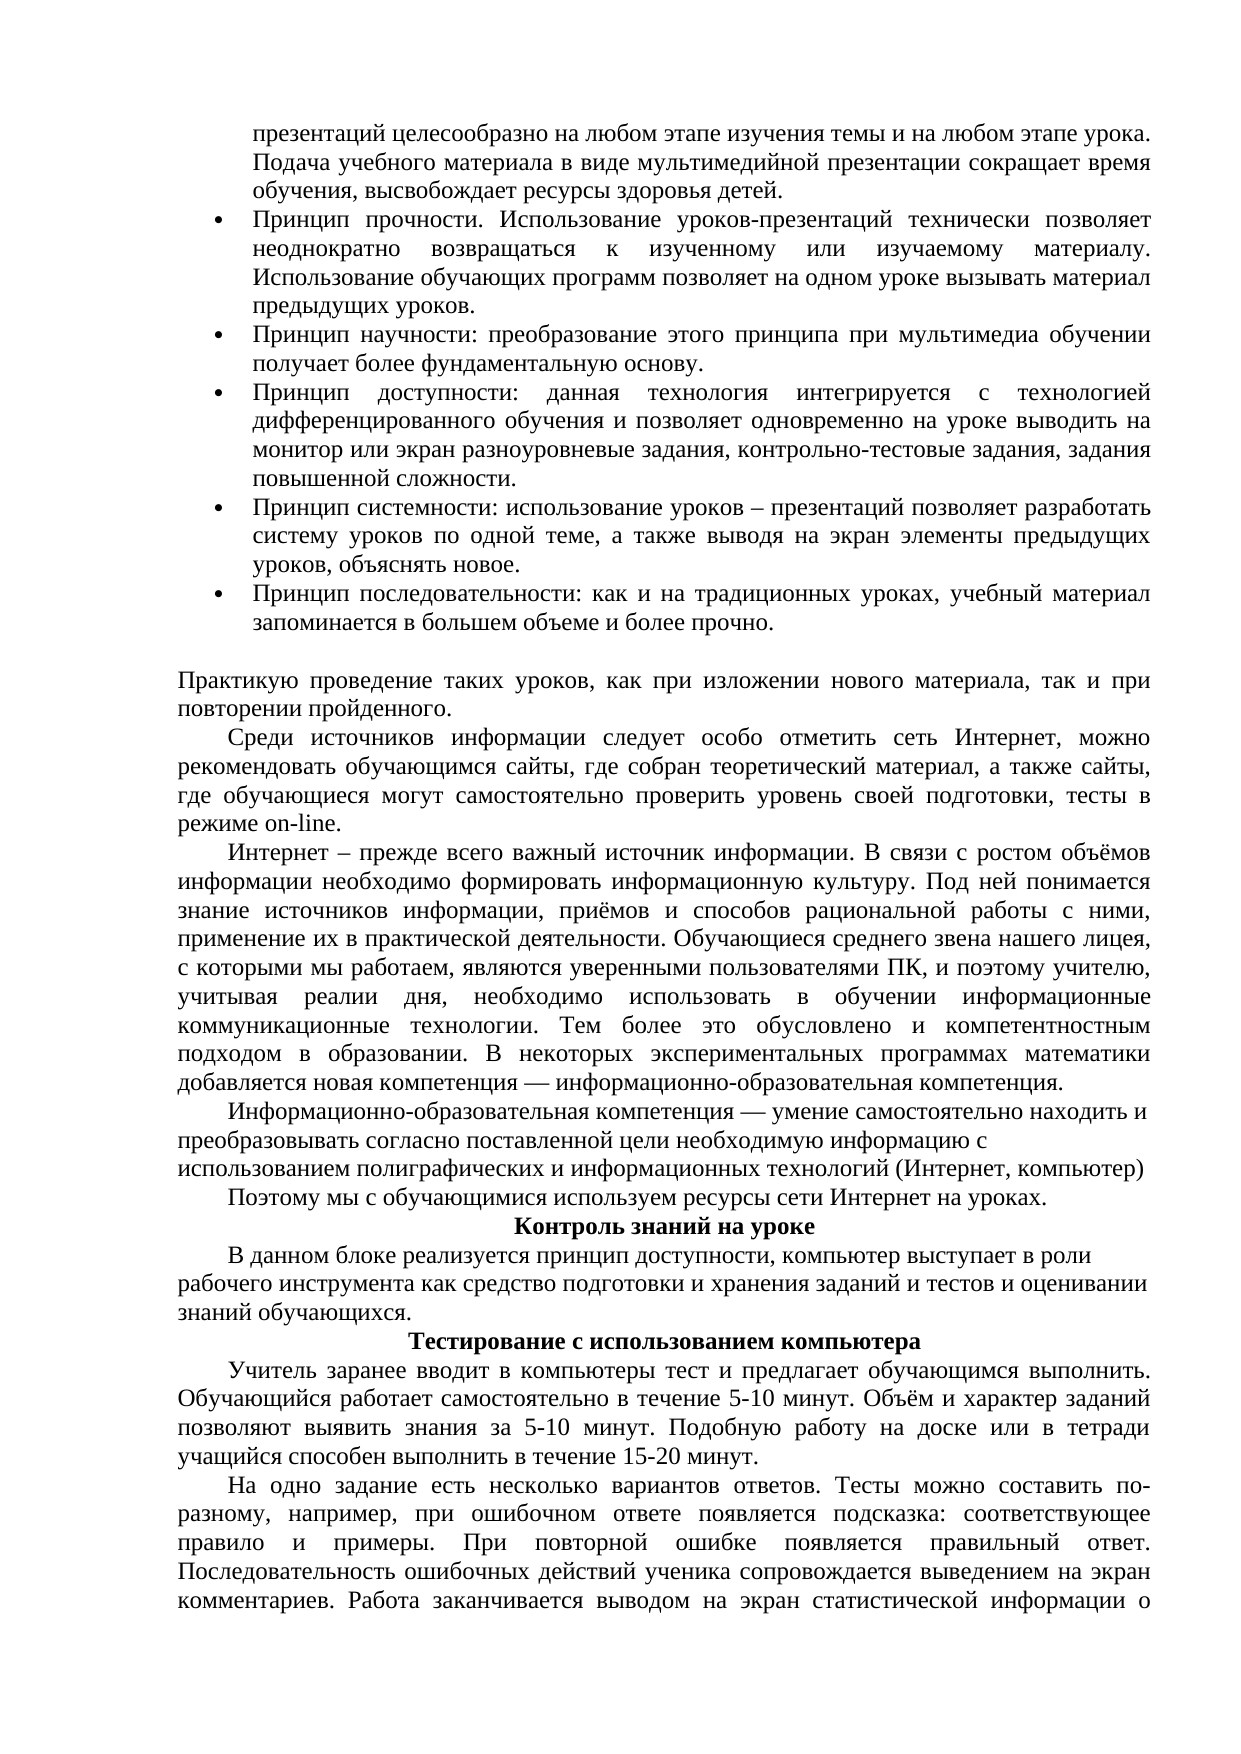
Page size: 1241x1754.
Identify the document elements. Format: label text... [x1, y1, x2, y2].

text Информационно-образовательная компетенция — умение самостоятельно находить и преобразовывать согласно поставленной цели необходимую информацию с использованием полиграфических и информационных технологий (Интернет, компьютер) [177, 1096, 1152, 1182]
list Принцип научности: преобразование этого принципа при мультимедиа обучении получает более фундаментальную основу. [215, 319, 1152, 377]
text Интернет – прежде всего важный источник информации. В связи с ростом объёмов информации необходимо формировать информационную культуру. Под ней понимается знание источников информации, приёмов и способов рациональной работы с ними, применение их в практической деятельности. Обучающиеся среднего звена нашего лицея, с которыми мы работаем, являются уверенными пользователями ПК, и поэтому учителю, учитывая реалии дня, необходимо использовать в обучении информационные коммуникационные технологии. Тем более это обусловлено и компетентностным подходом в образовании. В некоторых экспериментальных программах математики добавляется новая компетенция — информационно-образовательная компетенция. [177, 837, 1152, 1096]
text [177, 1470, 1152, 1613]
text В данном блоке реализуется принцип доступности, компьютер выступает в роли рабочего инструмента как средство подготовки и хранения заданий и тестов и оценивании знаний обучающихся. [177, 1240, 1152, 1326]
list Принцип последовательности: как и на традиционных уроках, учебный материал запоминается в большем объеме и более прочно. [215, 578, 1152, 636]
text Контроль знаний на уроке [177, 1211, 1152, 1240]
text Поэтому мы с обучающимися используем ресурсы сети Интернет на уроках. [177, 1182, 1152, 1211]
text Учитель заранее вводит в компьютеры тест и предлагает обучающимся выполнить. Обучающийся работает самостоятельно в течение 5-10 минут. Объём и характер заданий позволяют выявить знания за 5-10 минут. Подобную работу на доске или в тетради учащийся способен выполнить в течение 15-20 минут. [177, 1355, 1152, 1470]
list Принцип прочности. Использование уроков-презентаций технически позволяет неоднократно возвращаться к изученному или изучаемому материалу. Использование обучающих программ позволяет на одном уроке вызывать материал предыдущих уроков. [215, 204, 1152, 319]
text Среди источников информации следует особо отметить сеть Интернет, можно рекомендовать обучающимся сайты, где собран теоретический материал, а также сайты, где обучающиеся могут самостоятельно проверить уровень своей подготовки, тесты в режиме on-line. [177, 722, 1152, 837]
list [215, 118, 1152, 204]
list Принцип системности: использование уроков – презентаций позволяет разработать систему уроков по одной теме, а также выводя на экран элементы предыдущих уроков, объяснять новое. [215, 492, 1152, 578]
text Практикую проведение таких уроков, как при изложении нового материала, так и при повторении пройденного. [177, 665, 1152, 722]
text Тестирование с использованием компьютера [177, 1326, 1152, 1355]
list Принцип доступности: данная технология интегрируется с технологией дифференцированного обучения и позволяет одновременно на уроке выводить на монитор или экран разноуровневые задания, контрольно-тестовые задания, задания повышенной сложности. [215, 377, 1152, 492]
